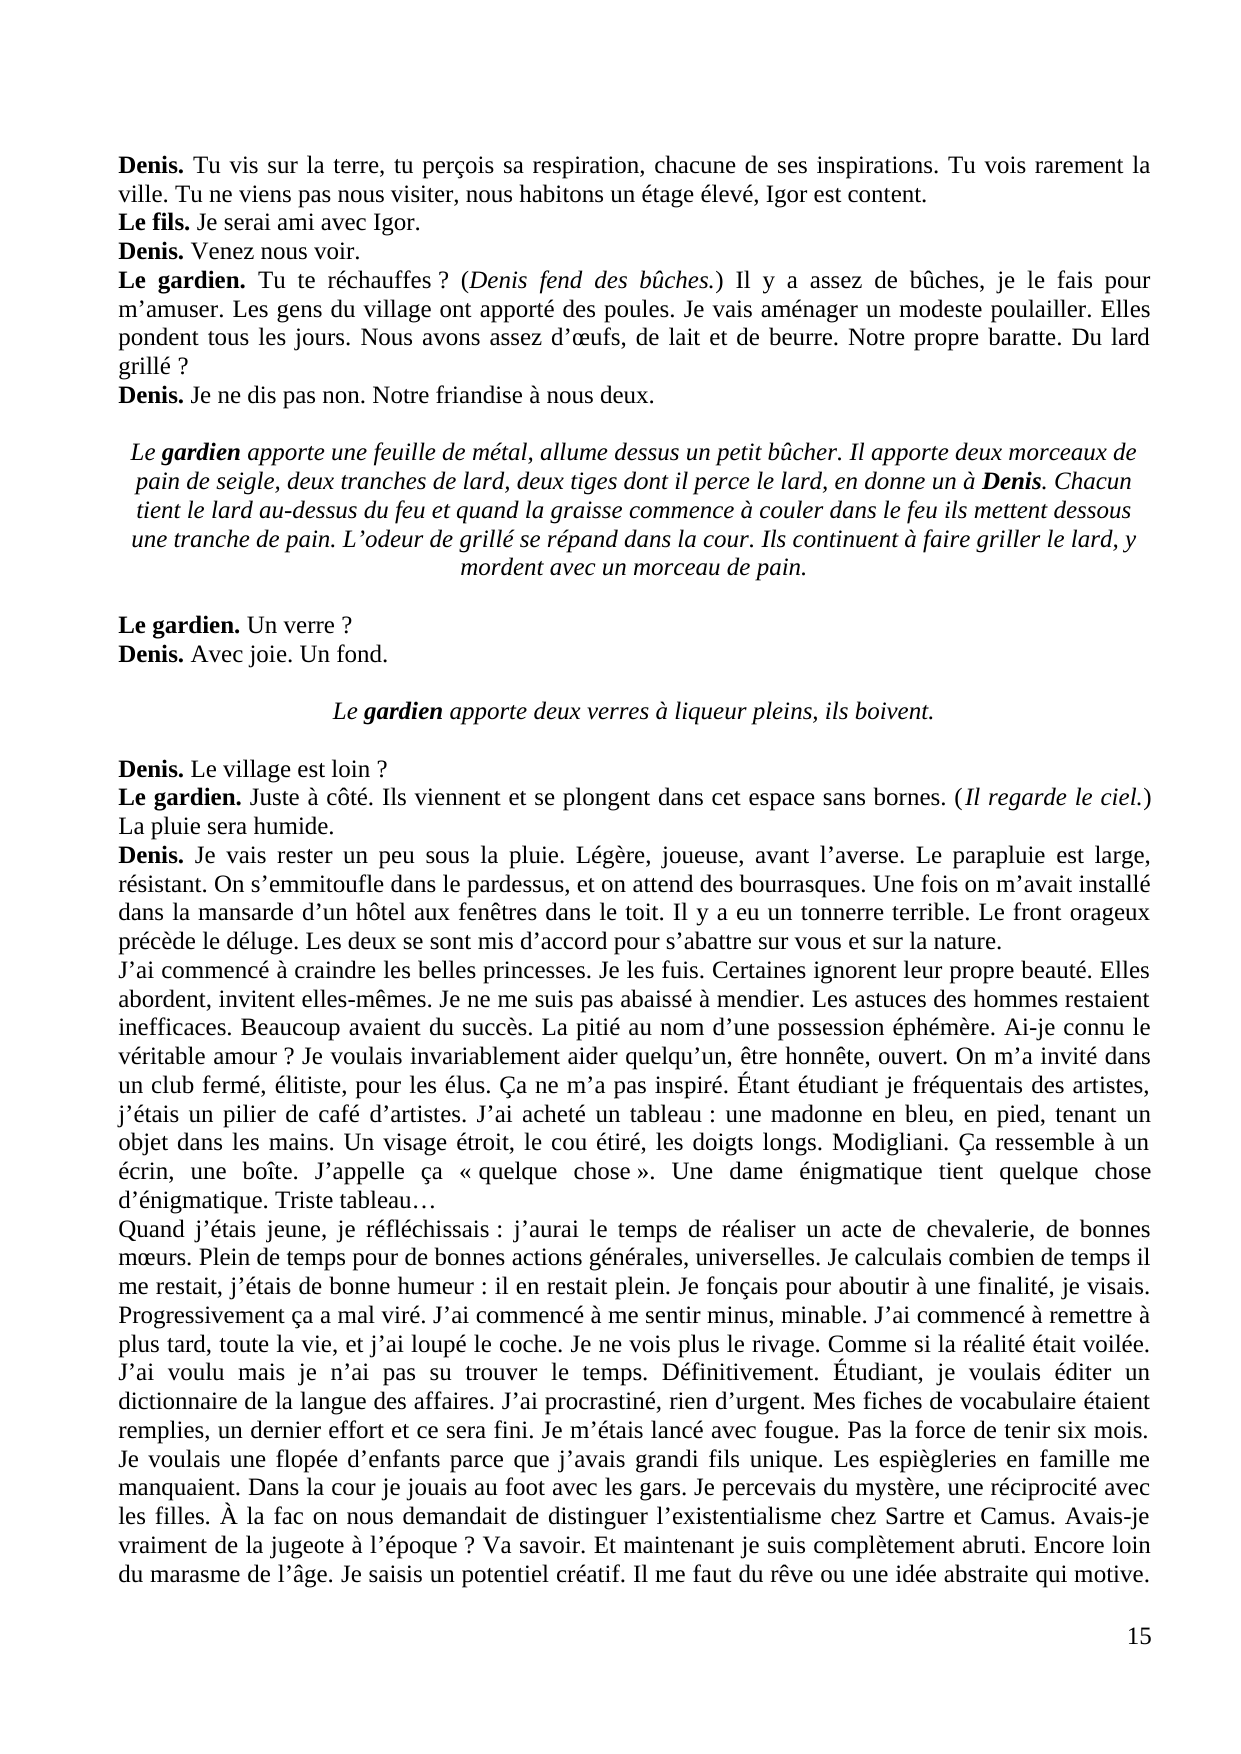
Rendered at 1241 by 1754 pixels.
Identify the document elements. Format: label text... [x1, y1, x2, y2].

text Le gardien. Un verre ? [118, 610, 1152, 639]
text Denis. Je vais rester un peu sous la pluie. Légère, joueuse, avant l’averse. Le parapluie est large, résistant. On s’emmitoufle dans le pardessus, et on attend des bourrasques. Une fois on m’avait installé dans la mansarde d’un hôtel aux fenêtres dans le toit. Il y a eu un tonnerre terrible. Le front orageux précède le déluge. Les deux se sont mis d’accord pour s’abattre sur vous et sur la nature. [118, 840, 1152, 955]
text Le gardien. Juste à côté. Ils viennent et se plongent dans cet espace sans bornes. (Il regarde le ciel.) La pluie sera humide. [118, 782, 1152, 840]
text Denis. Le village est loin ? [118, 754, 1152, 782]
text Le fils. Je serai ami avec Igor. [118, 207, 1152, 236]
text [118, 1214, 1152, 1587]
text J’ai commencé à craindre les belles princesses. Je les fuis. Certaines ignorent leur propre beauté. Elles abordent, invitent elles-mêmes. Je ne me suis pas abaissé à mendier. Les astuces des hommes restaient inefficaces. Beaucoup avaient du succès. La pitié au nom d’une possession éphémère. Ai-je connu le véritable amour ? Je voulais invariablement aider quelqu’un, être honnête, ouvert. On m’a invité dans un club fermé, élitiste, pour les élus. Ça ne m’a pas inspiré. Étant étudiant je fréquentais des artistes, j’étais un pilier de café d’artistes. J’ai acheté un tableau : une madonne en bleu, en pied, tenant un objet dans les mains. Un visage étroit, le cou étiré, les doigts longs. Modigliani. Ça ressemble à un écrin, une boîte. J’appelle ça « quelque chose ». Une dame énigmatique tient quelque chose d’énigmatique. Triste tableau… [118, 955, 1152, 1214]
text Le gardien apporte deux verres à liqueur pleins, ils boivent. [118, 696, 1152, 725]
text Le gardien. Tu te réchauffes ? (Denis fend des bûches.) Il y a assez de bûches, je le fais pour m’amuser. Les gens du village ont apporté des poules. Je vais aménager un modeste poulailler. Elles pondent tous les jours. Nous avons assez d’œufs, de lait et de beurre. Notre propre baratte. Du lard grillé ? [118, 265, 1152, 380]
text Denis. Venez nous voir. [118, 236, 1152, 265]
text Le gardien apporte une feuille de métal, allume dessus un petit bûcher. Il apporte deux morceaux de pain de seigle, deux tranches de lard, deux tiges dont il perce le lard, en donne un à Denis. Chacun tient le lard au-dessus du feu et quand la graisse commence à couler dans le feu ils mettent dessous une tranche de pain. L’odeur de grillé se répand dans la cour. Ils continuent à faire griller le lard, y mordent avec un morceau de pain. [118, 437, 1152, 581]
text Denis. Avec joie. Un fond. [118, 639, 1152, 667]
text Denis. Tu vis sur la terre, tu perçois sa respiration, chacune de ses inspirations. Tu vois rarement la ville. Tu ne viens pas nous visiter, nous habitons un étage élevé, Igor est content. [118, 150, 1152, 207]
text Denis. Je ne dis pas non. Notre friandise à nous deux. [118, 380, 1152, 409]
